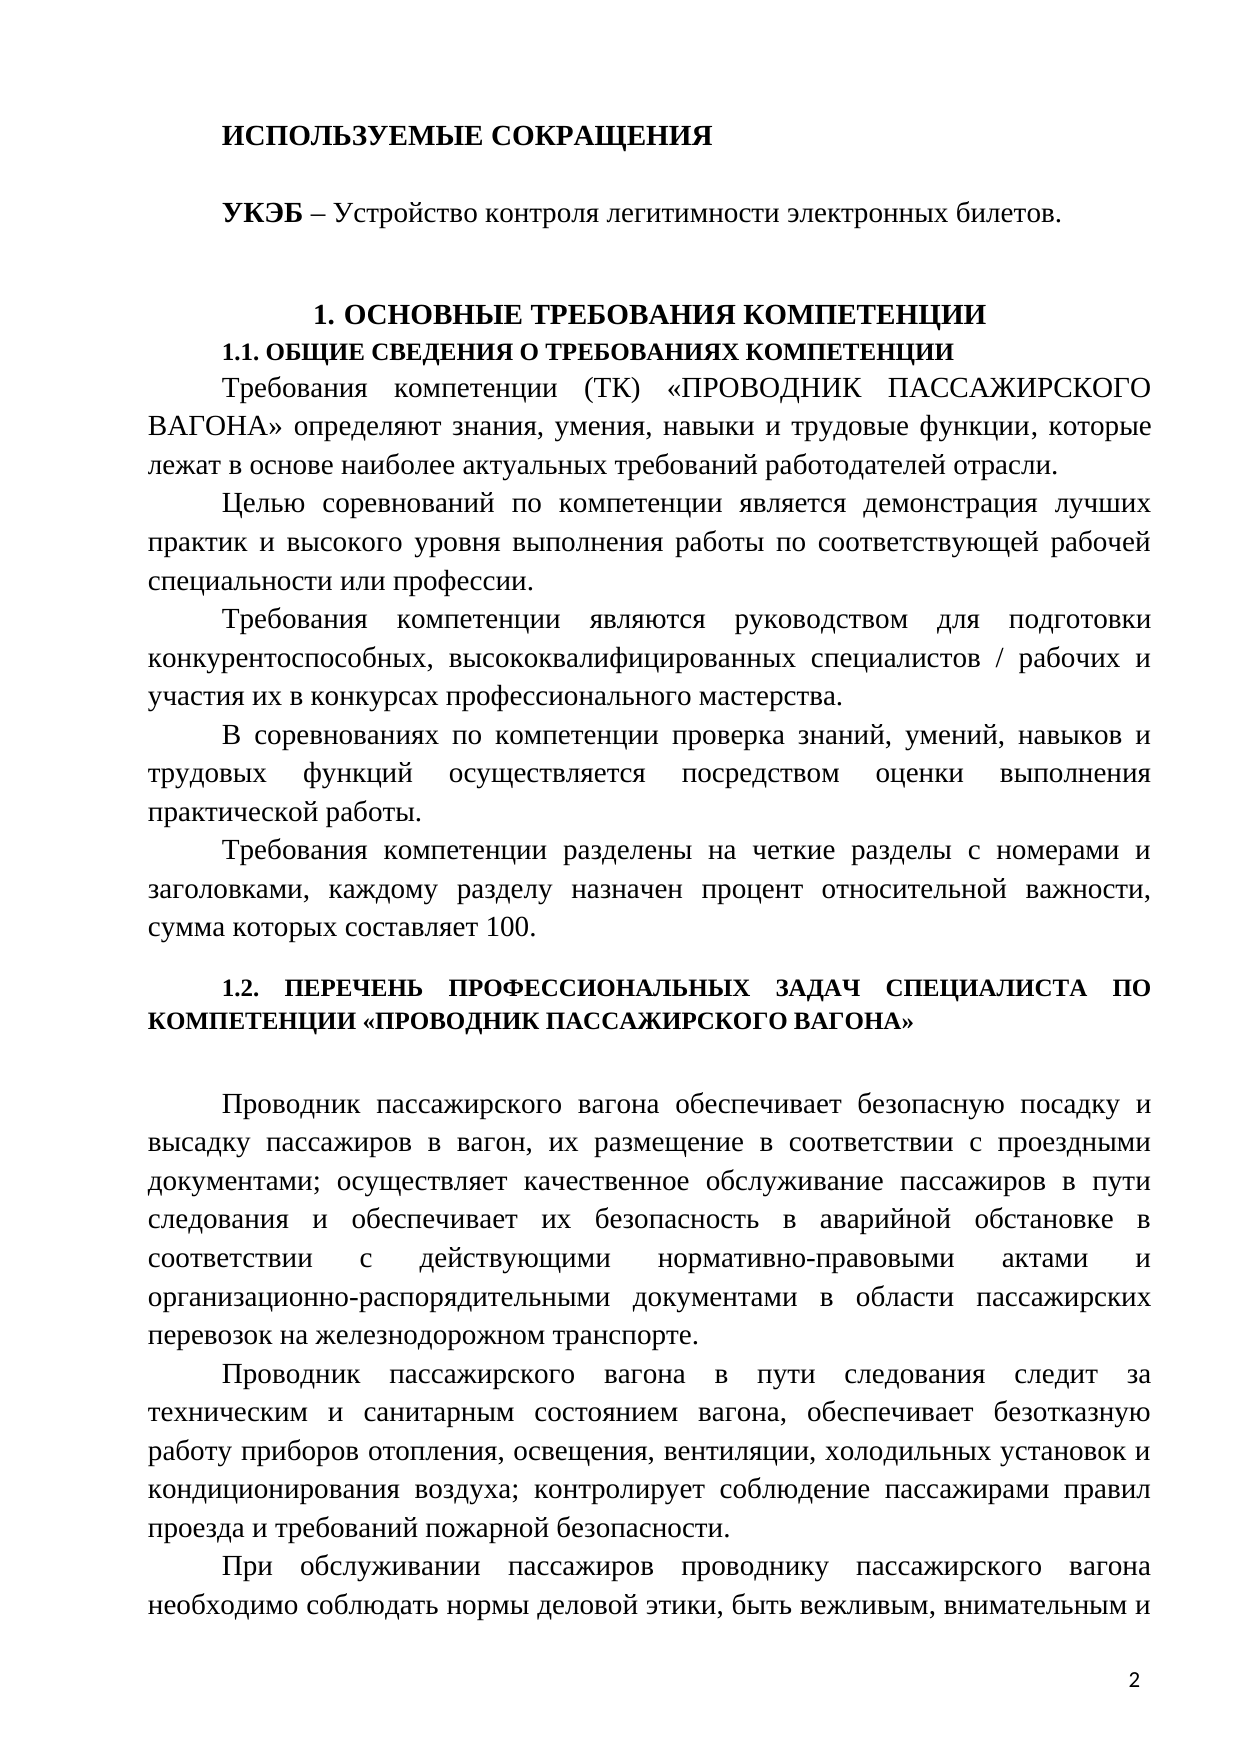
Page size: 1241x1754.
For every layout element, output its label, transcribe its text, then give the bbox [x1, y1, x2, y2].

text Проводник пассажирского вагона обеспечивает безопасную посадку и высадку пассажиров в вагон, их размещение в соответствии с проездными документами; осуществляет качественное обслуживание пассажиров в пути следования и обеспечивает их безопасность в аварийной обстановке в соответствии с действующими нормативно-правовыми актами и организационно-распорядительными документами в области пассажирских перевозок на железнодорожном транспорте. [148, 1086, 1152, 1351]
text Целью соревнований по компетенции является демонстрация лучших практик и высокого уровня выполнения работы по соответствующей рабочей специальности или профессии. [148, 486, 1152, 596]
text Требования компетенции являются руководством для подготовки конкурентоспособных, высококвалифицированных специалистов / рабочих и участия их в конкурсах профессионального мастерства. [148, 601, 1152, 712]
subtitle 1.2. ПЕРЕЧЕНЬ ПРОФЕССИОНАЛЬНЫХ ЗАДАЧ СПЕЦИАЛИСТА ПО КОМПЕТЕНЦИИ «ПРОВОДНИК ПАССАЖИРСКОГО ВАГОНА» [148, 973, 1152, 1035]
list ИСПОЛЬЗУЕМЫЕ СОКРАЩЕНИЯ [148, 118, 1152, 152]
text 1.1. ОБЩИЕ СВЕДЕНИЯ О ТРЕБОВАНИЯХ КОМПЕТЕНЦИИ [148, 337, 1152, 366]
list УКЭБ – Устройство контроля легитимности электронных билетов. [148, 195, 1152, 229]
text 1. ОСНОВНЫЕ ТРЕБОВАНИЯ КОМПЕТЕНЦИИ [148, 297, 1152, 331]
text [148, 1548, 1152, 1621]
text Требования компетенции разделены на четкие разделы с номерами и заголовками, каждому разделу назначен процент относительной важности, сумма которых составляет 100. [148, 832, 1152, 943]
text Проводник пассажирского вагона в пути следования следит за техническим и санитарным состоянием вагона, обеспечивает безотказную работу приборов отопления, освещения, вентиляции, холодильных установок и кондиционирования воздуха; контролирует соблюдение пассажирами правил проезда и требований пожарной безопасности. [148, 1356, 1152, 1543]
text В соревнованиях по компетенции проверка знаний, умений, навыков и трудовых функций осуществляется посредством оценки выполнения практической работы. [148, 717, 1152, 827]
text Требования компетенции (ТК) «ПРОВОДНИК ПАССАЖИРСКОГО ВАГОНА» определяют знания, умения, навыки и трудовые функции, которые лежат в основе наиболее актуальных требований работодателей отрасли. [148, 370, 1152, 481]
